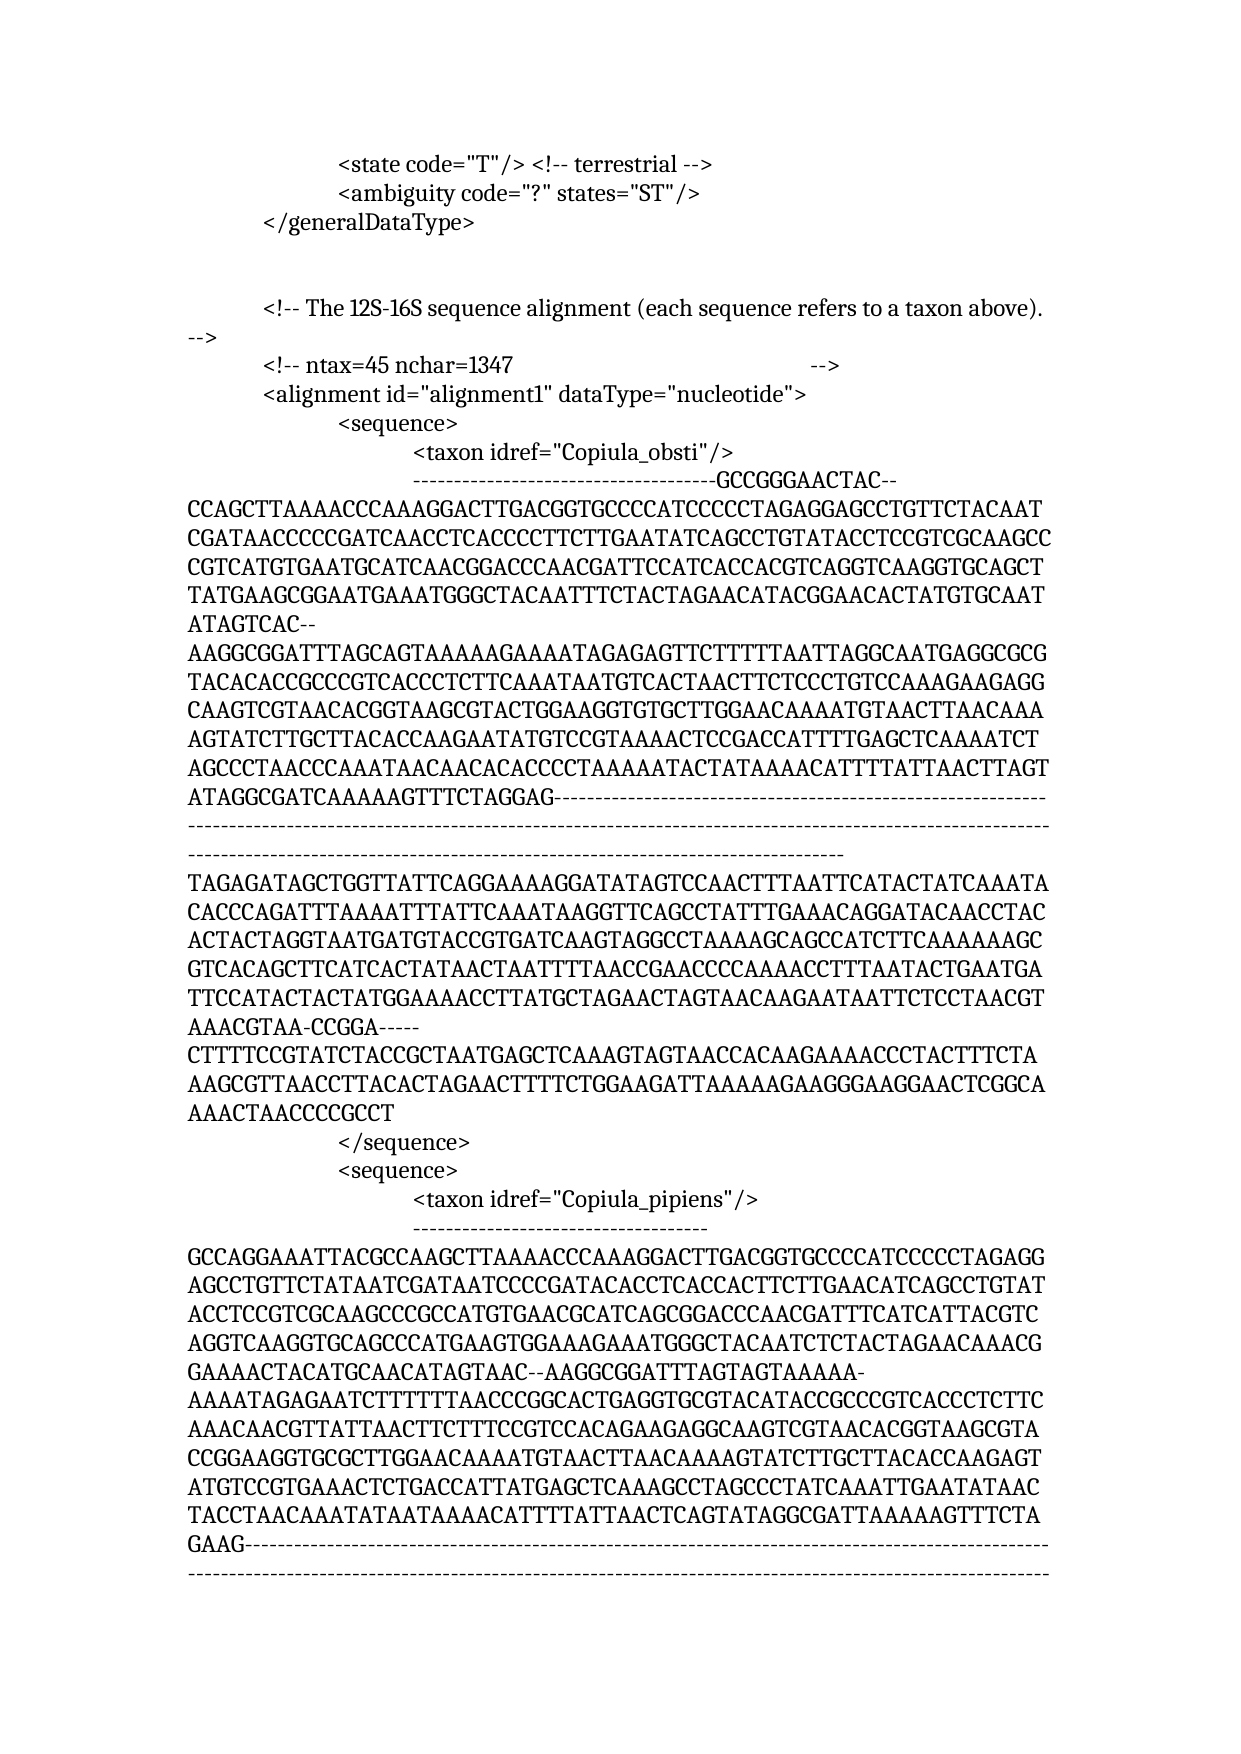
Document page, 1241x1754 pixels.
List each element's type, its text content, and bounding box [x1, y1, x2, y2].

text </generalDataType> [187, 207, 1053, 236]
text <taxon idref="Copiula_obsti"/> [187, 437, 1053, 466]
text <ambiguity code="?" states="ST"/> [187, 179, 1053, 207]
text <!-- ntax=45 nchar=1347 --> [187, 351, 1053, 380]
text <sequence> [187, 409, 1053, 437]
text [187, 1214, 1053, 1587]
text <state code="T"/> <!-- terrestrial --> [187, 150, 1053, 179]
text <alignment id="alignment1" dataType="nucleotide"> [187, 380, 1053, 409]
text <!-- The 12S-16S sequence alignment (each sequence refers to a taxon above). --> [187, 294, 1053, 351]
text <sequence> [187, 1156, 1053, 1185]
text <taxon idref="Copiula_pipiens"/> [187, 1185, 1053, 1214]
text </sequence> [187, 1127, 1053, 1156]
text -------------------------------------GCCGGGAACTAC--CCAGCTTAAAACCCAAAGGACTTGACGGTGCCCCATCCCCCTAGAGGAGCCTGTTCTACAATCGATAACCCCCGATCAACCTCACCCCTTCTTGAATATCAGCCTGTATACCTCCGTCGCAAGCCCGTCATGTGAATGCATCAACGGACCCAACGATTCCATCACCACGTCAGGTCAAGGTGCAGCTTATGAAGCGGAATGAAATGGGCTACAATTTCTACTAGAACATACGGAACACTATGTGCAATATAGTCAC--AAGGCGGATTTAGCAGTAAAAAGAAAATAGAGAGTTCTTTTTAATTAGGCAATGAGGCGCGTACACACCGCCCGTCACCCTCTTCAAATAATGTCACTAACTTCTCCCTGTCCAAAGAAGAGGCAAGTCGTAACACGGTAAGCGTACTGGAAGGTGTGCTTGGAACAAAATGTAACTTAACAAAAGTATCTTGCTTACACCAAGAATATGTCCGTAAAACTCCGACCATTTTGAGCTCAAAATCTAGCCCTAACCCAAATAACAACACACCCCTAAAAATACTATAAAACATTTTATTAACTTAGTATAGGCGATCAAAAAGTTTCTAGGAG-----------------------------------------------------------------------------------------------------------------------------------------------------------------------------------------------------------------------------------------------------TAGAGATAGCTGGTTATTCAGGAAAAGGATATAGTCCAACTTTAATTCATACTATCAAATACACCCAGATTTAAAATTTATTCAAATAAGGTTCAGCCTATTTGAAACAGGATACAACCTACACTACTAGGTAATGATGTACCGTGATCAAGTAGGCCTAAAAGCAGCCATCTTCAAAAAAGCGTCACAGCTTCATCACTATAACTAATTTTAACCGAACCCCAAAACCTTTAATACTGAATGATTCCATACTACTATGGAAAACCTTATGCTAGAACTAGTAACAAGAATAATTCTCCTAACGTAAACGTAA-CCGGA-----CTTTTCCGTATCTACCGCTAATGAGCTCAAAGTAGTAACCACAAGAAAACCCTACTTTCTAAAGCGTTAACCTTACACTAGAACTTTTCTGGAAGATTAAAAAGAAGGGAAGGAACTCGGCAAAACTAACCCCGCCT [187, 466, 1053, 1127]
